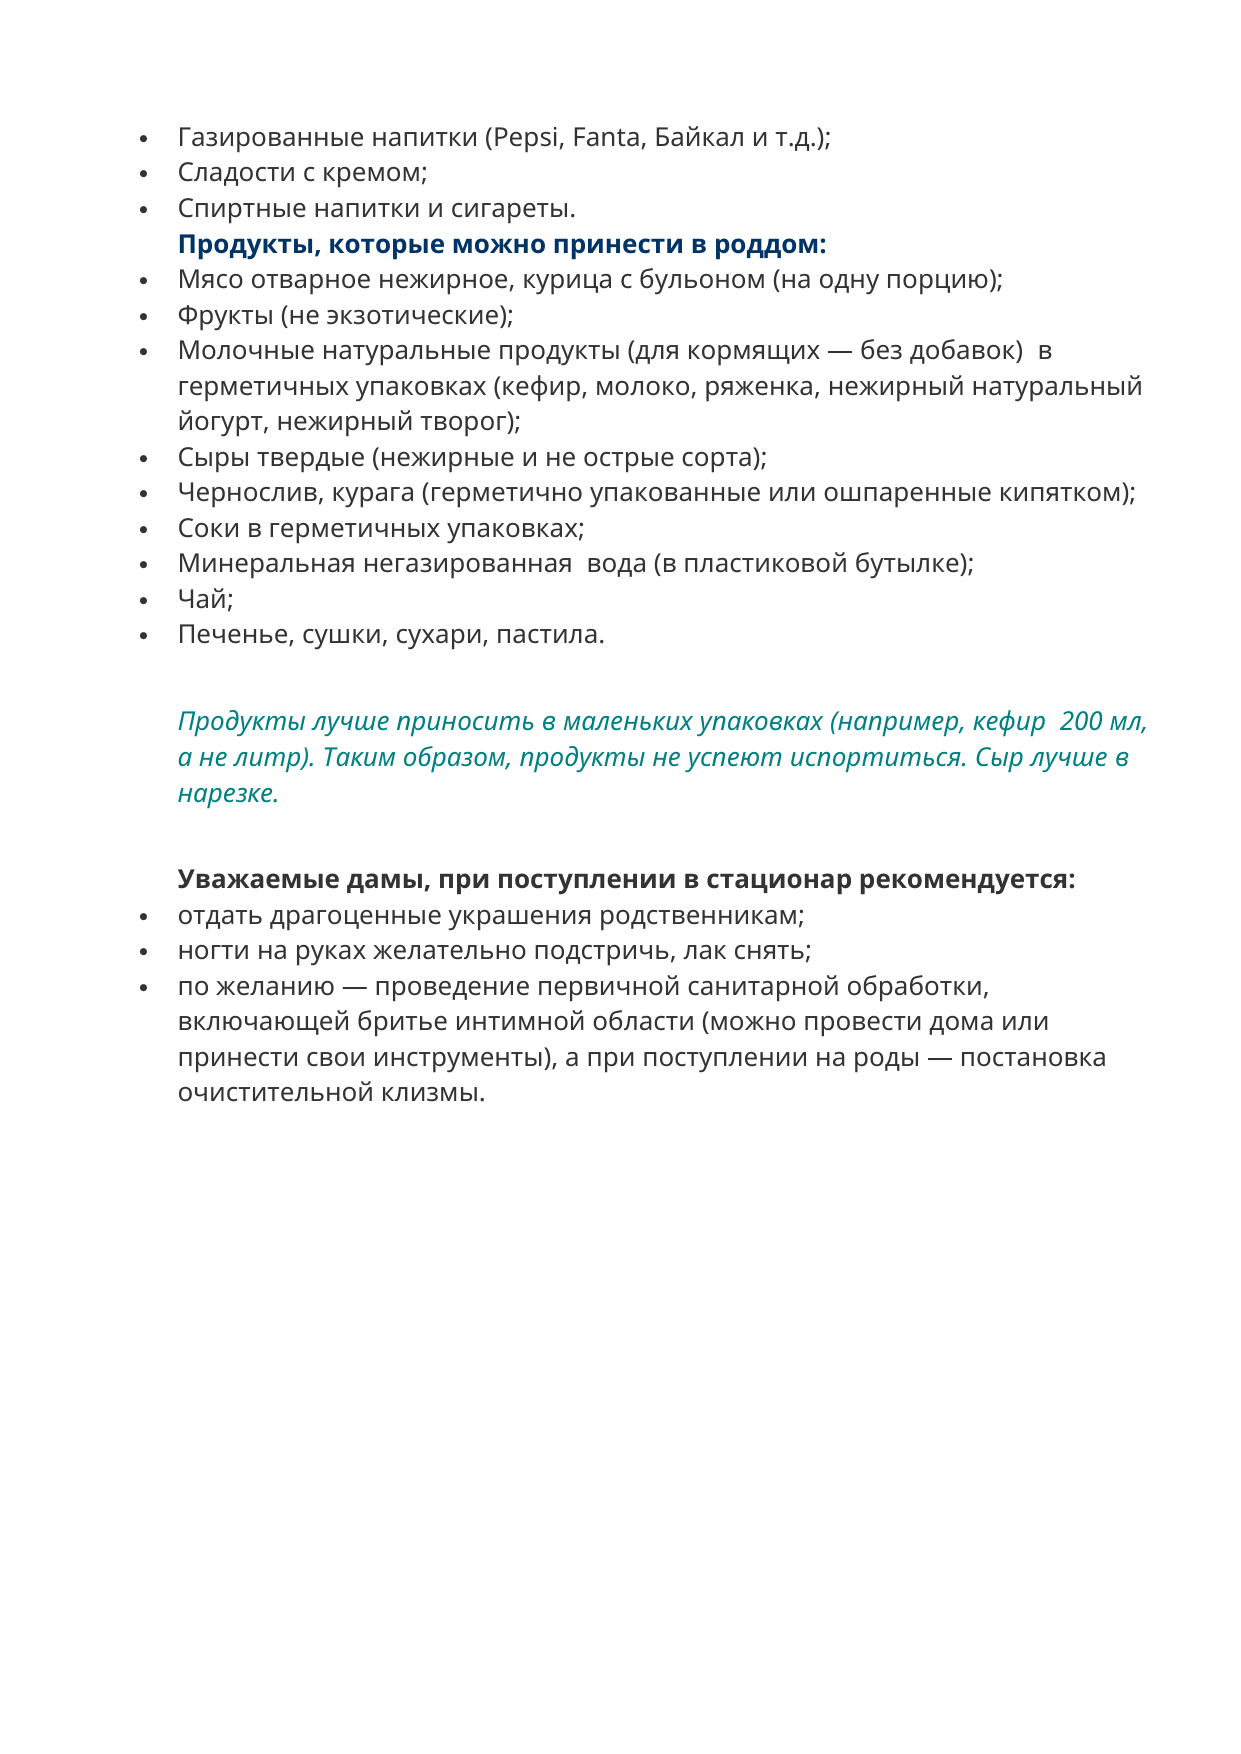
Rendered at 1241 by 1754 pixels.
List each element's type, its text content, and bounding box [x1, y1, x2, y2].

list ногти на руках желательно подстричь, лак снять; [140, 932, 1152, 967]
list Чернослив, курага (герметично упакованные или ошпаренные кипятком); [140, 474, 1152, 509]
list Спиртные напитки и сигареты. [140, 189, 1152, 225]
list Сладости с кремом; [140, 154, 1152, 189]
list Газированные напитки (Pepsi, Fanta, Байкал и т.д.); [140, 118, 1152, 154]
list Мясо отварное нежирное, курица с бульоном (на одну порцию); [140, 261, 1152, 296]
list Чай; [140, 580, 1152, 616]
list Печенье, сушки, сухари, пастила. [140, 616, 1152, 651]
list Соки в герметичных упаковках; [140, 509, 1152, 545]
list по желанию — проведение первичной санитарной обработки, включающей бритье интимной области (можно провести дома или принести свои инструменты), а при поступлении на роды — постановка очистительной клизмы. [140, 967, 1152, 1109]
list Сыры твердые (нежирные и не острые сорта); [140, 438, 1152, 474]
list Молочные натуральные продукты (для кормящих — без добавок) в герметичных упаковках (кефир, молоко, ряженка, нежирный натуральный йогурт, нежирный творог); [140, 332, 1152, 438]
text Уважаемые дамы, при поступлении в стационар рекомендуется: [177, 860, 1152, 896]
text Продукты лучше приносить в маленьких упаковках (например, кефир 200 мл, а не литр). Таким образом, продукты не успеют испортиться. Сыр лучше в нарезке. [177, 702, 1152, 810]
list Минеральная негазированная вода (в пластиковой бутылке); [140, 545, 1152, 580]
list Фрукты (не экзотические); [140, 296, 1152, 332]
list отдать драгоценные украшения родственникам; [140, 896, 1152, 932]
text Продукты, которые можно принести в роддом: [177, 225, 1152, 261]
